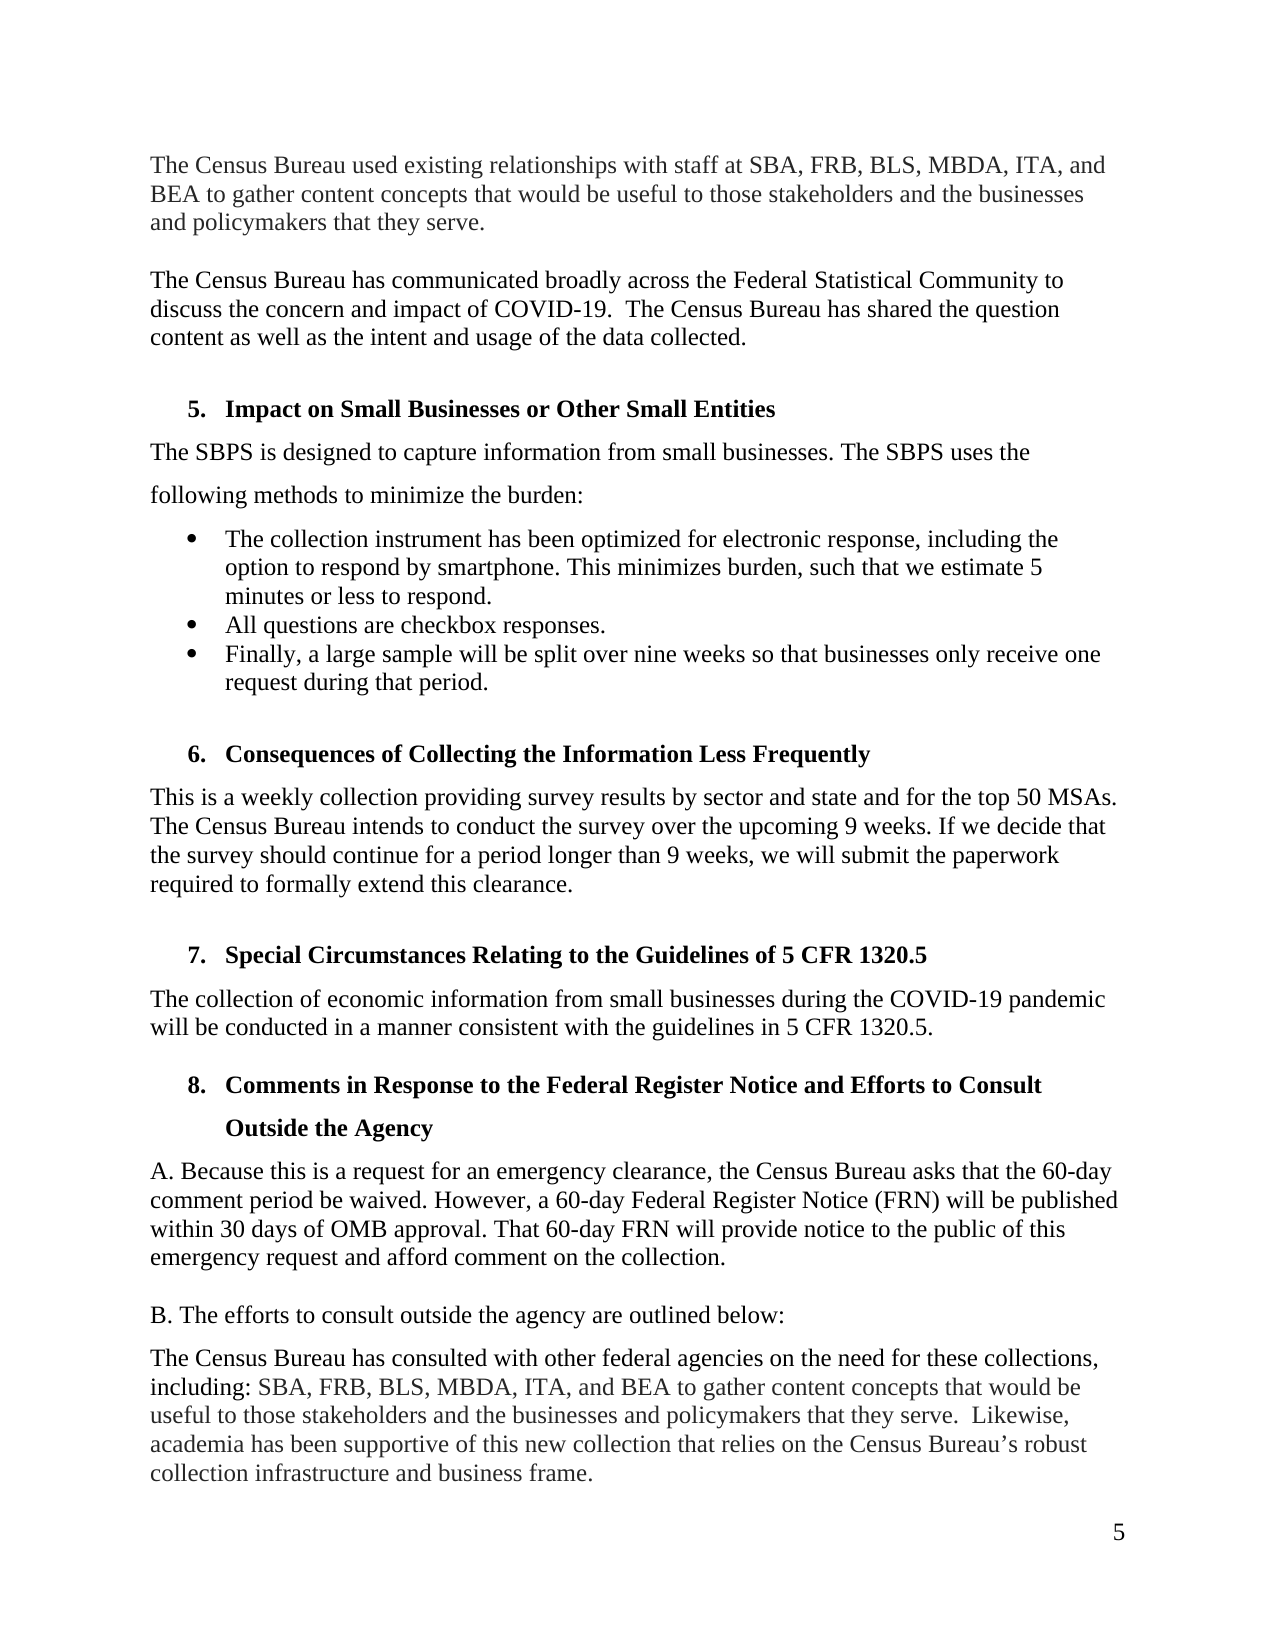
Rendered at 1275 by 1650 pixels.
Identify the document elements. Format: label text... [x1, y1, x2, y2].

subtitle Special Circumstances Relating to the Guidelines of 5 CFR 1320.5 [187, 941, 1125, 969]
text The Census Bureau has communicated broadly across the Federal Statistical Community to discuss the concern and impact of COVID-19. The Census Bureau has shared the question content as well as the intent and usage of the data collected. [150, 265, 1125, 351]
list Finally, a large sample will be split over nine weeks so that businesses only receive one request during that period. [187, 639, 1125, 696]
text This is a weekly collection providing survey results by sector and state and for the top 50 MSAs. The Census Bureau intends to conduct the survey over the upcoming 9 weeks. If we decide that the survey should continue for a period longer than 9 weeks, we will submit the paperwork required to formally extend this clearance. [150, 782, 1125, 897]
text B. The efforts to consult outside the agency are outlined below: [150, 1300, 1125, 1329]
subtitle Consequences of Collecting the Information Less Frequently [187, 739, 1125, 768]
text The Census Bureau has consulted with other federal agencies on the need for these collections, including: SBA, FRB, BLS, MBDA, ITA, and BEA to gather content concepts that would be useful to those stakeholders and the businesses and policymakers that they serve. Likewise, academia has been supportive of this new collection that relies on the Census Bureau’s robust collection infrastructure and business frame. [150, 1343, 1125, 1487]
list The collection instrument has been optimized for electronic response, including the option to respond by smartphone. This minimizes burden, such that we estimate 5 minutes or less to respond. [187, 524, 1125, 610]
list All questions are checkbox responses. [187, 610, 1125, 639]
subtitle Comments in Response to the Federal Register Notice and Efforts to Consult Outside the Agency [187, 1070, 1125, 1142]
text The Census Bureau used existing relationships with staff at SBA, FRB, BLS, MBDA, ITA, and BEA to gather content concepts that would be useful to those stakeholders and the businesses and policymakers that they serve. [150, 150, 1125, 236]
text A. Because this is a request for an emergency clearance, the Census Bureau asks that the 60-day comment period be waived. However, a 60-day Federal Register Notice (FRN) will be published within 30 days of OMB approval. That 60-day FRN will provide notice to the public of this emergency request and afford comment on the collection. [150, 1156, 1125, 1271]
text The SBPS is designed to capture information from small businesses. The SBPS uses the following methods to minimize the burden: [150, 437, 1125, 509]
text The collection of economic information from small businesses during the COVID-19 pandemic will be conducted in a manner consistent with the guidelines in 5 CFR 1320.5. [150, 984, 1125, 1041]
subtitle Impact on Small Businesses or Other Small Entities [187, 394, 1125, 423]
